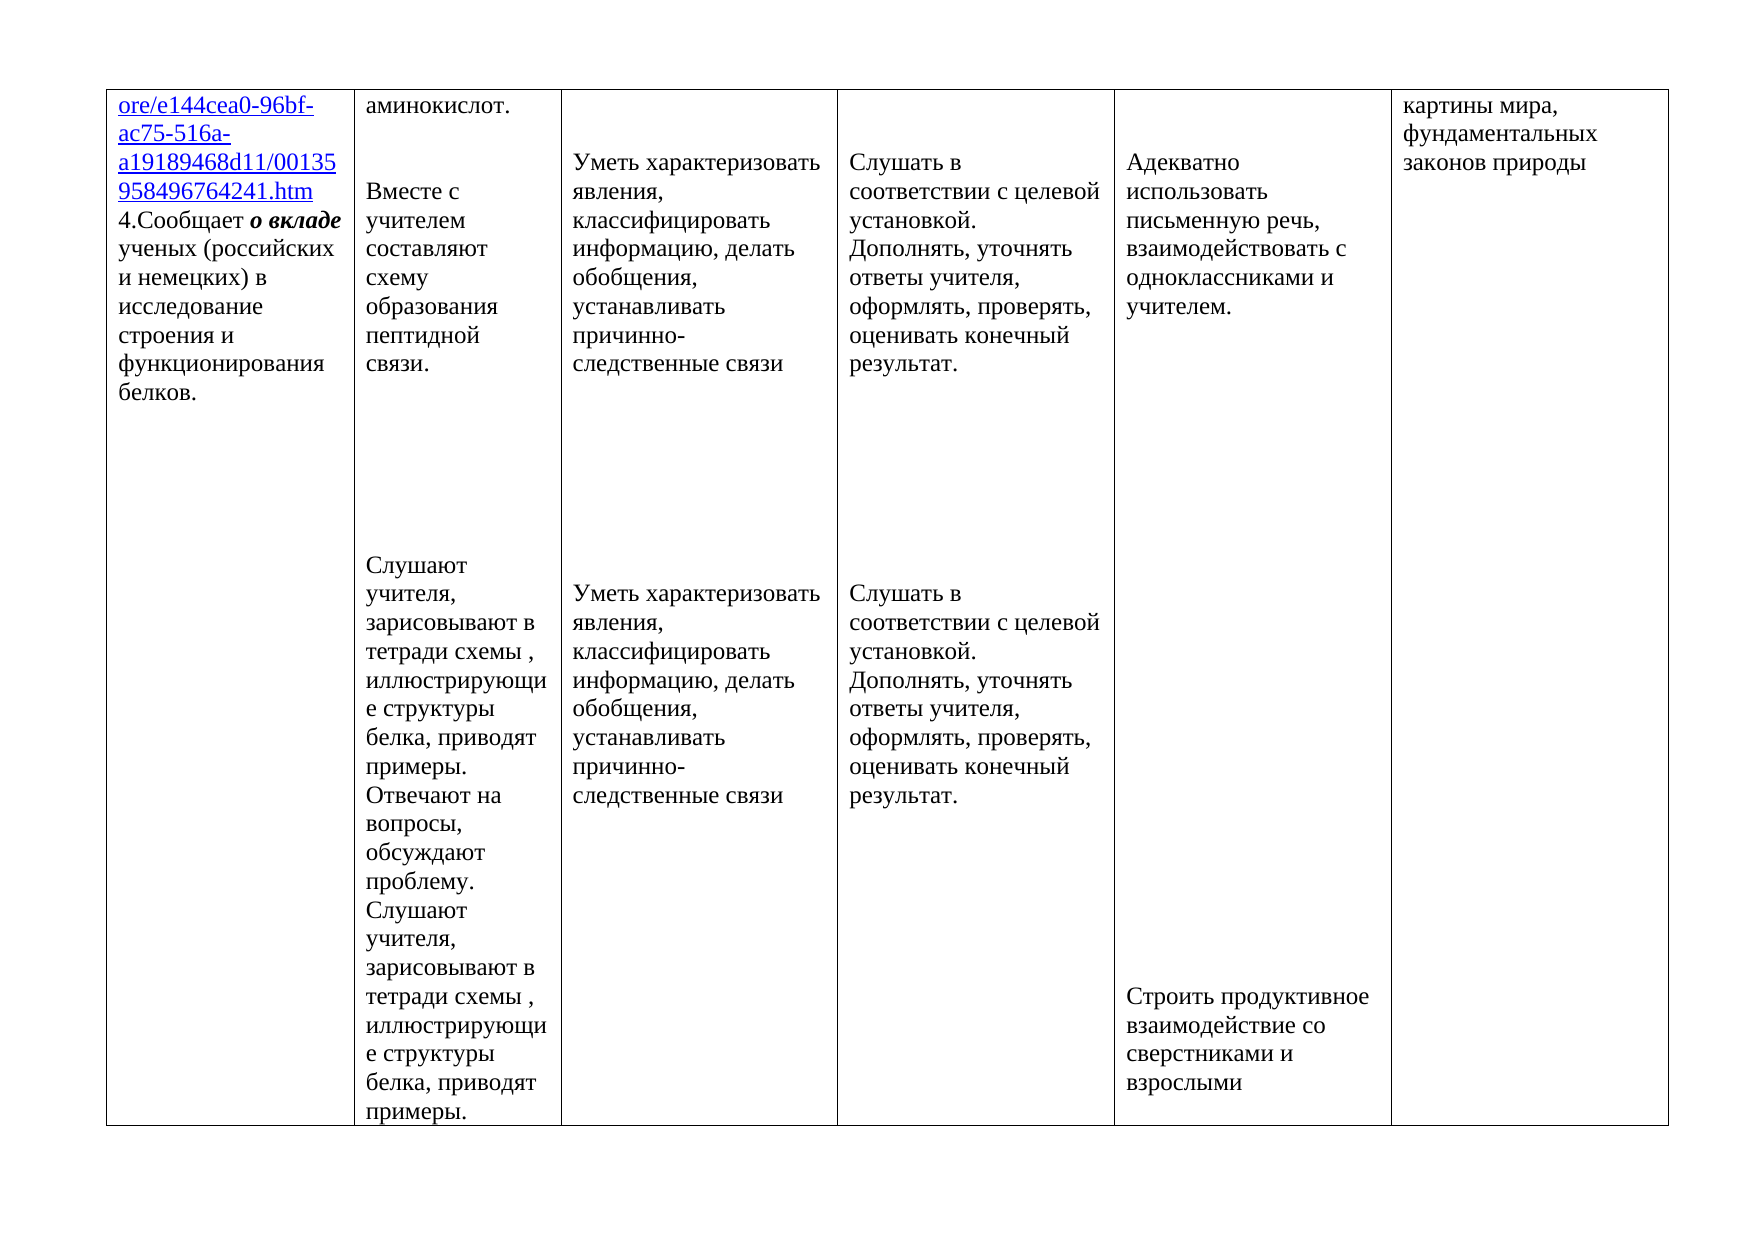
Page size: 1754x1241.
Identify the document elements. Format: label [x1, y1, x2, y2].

table_cell [562, 90, 837, 1125]
table_cell [355, 90, 561, 1125]
table_cell [1115, 90, 1391, 1125]
table_cell [107, 90, 354, 1125]
table_cell [1392, 90, 1668, 1125]
table_cell [838, 90, 1114, 1125]
